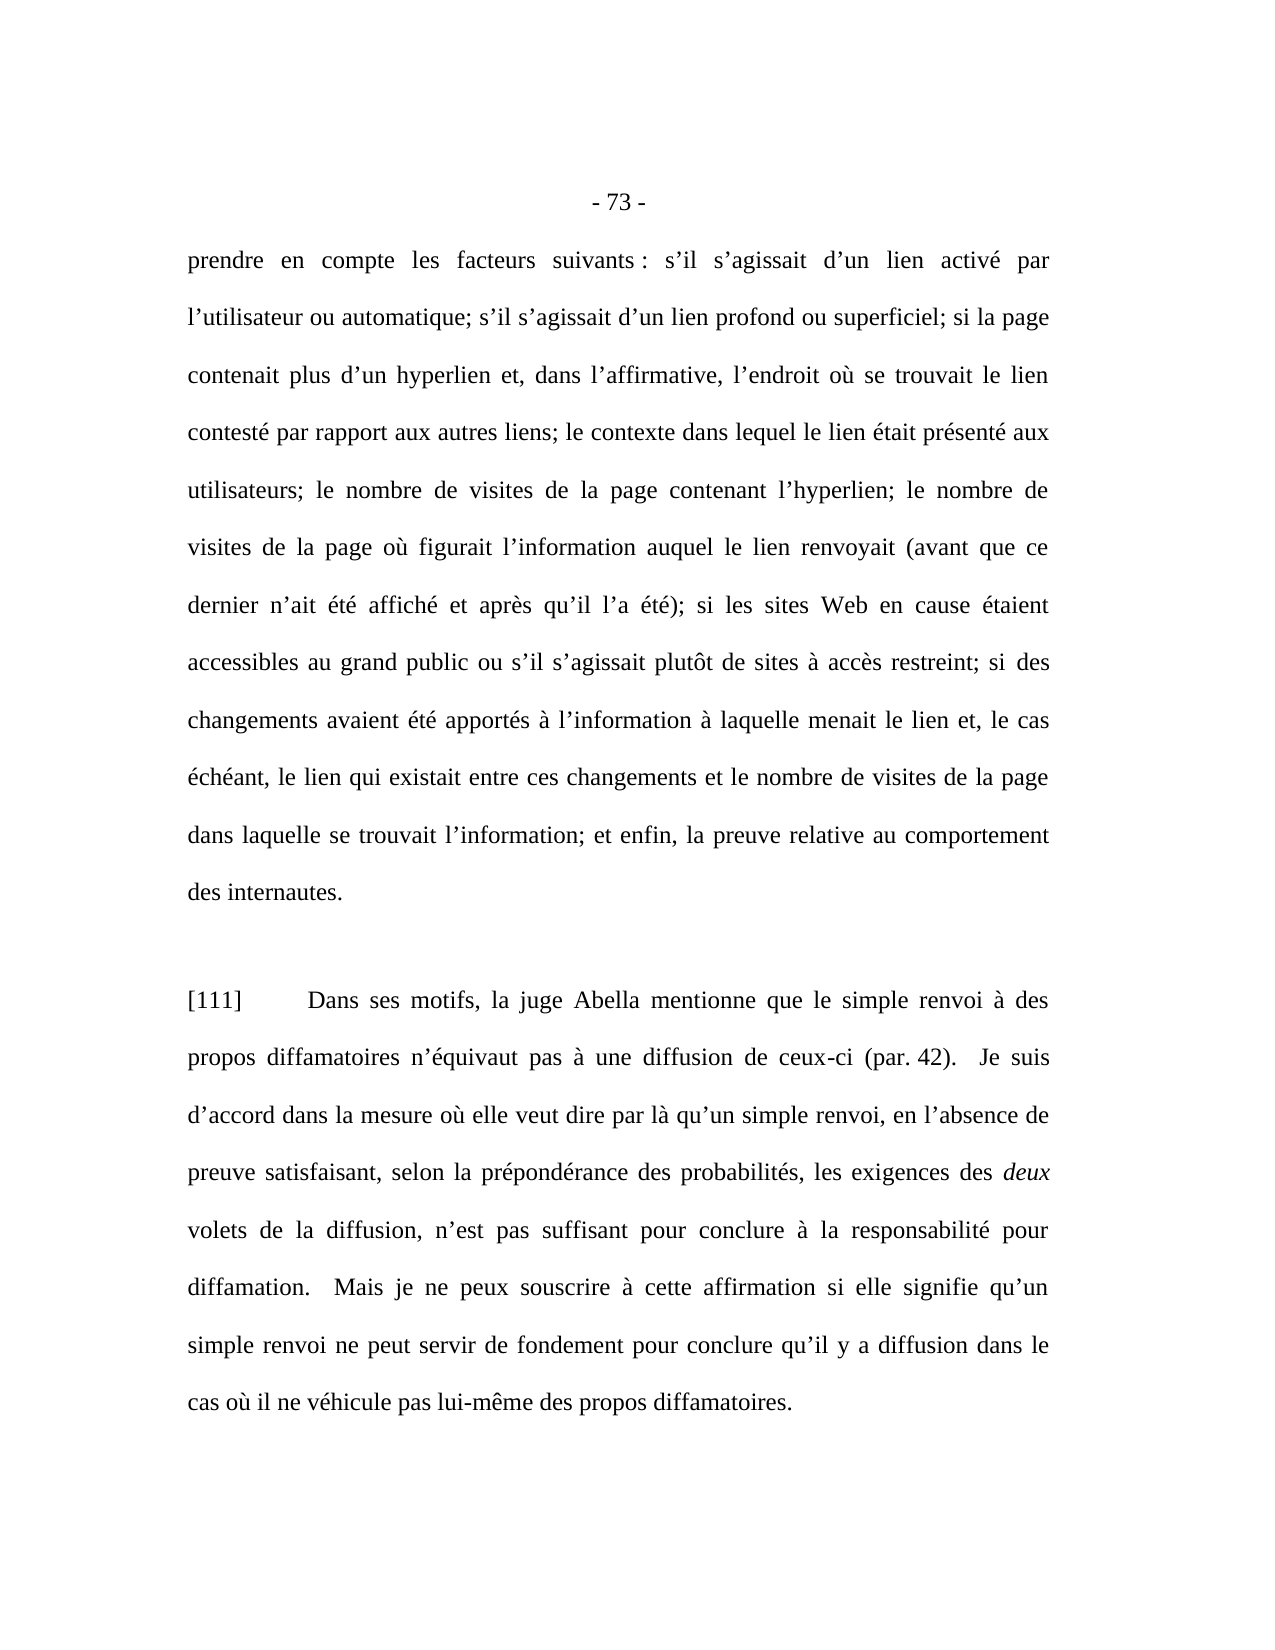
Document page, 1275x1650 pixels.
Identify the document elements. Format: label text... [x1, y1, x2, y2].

text Dans ses motifs, la juge Abella mentionne que le simple renvoi à des propos diffamatoires n’équivaut pas à une diffusion de ceux-ci (par. 42). Je suis d’accord dans la mesure où elle veut dire par là qu’un simple renvoi, en l’absence de preuve satisfaisant, selon la prépondérance des probabilités, les exigences des deux volets de la diffusion, n’est pas suffisant pour conclure à la responsabilité pour diffamation. Mais je ne peux souscrire à cette affirmation si elle signifie qu’un simple renvoi ne peut servir de fondement pour conclure qu’il y a diffusion dans le cas où il ne véhicule pas lui-même des propos diffamatoires. [187, 985, 1050, 1416]
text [187, 245, 1050, 906]
